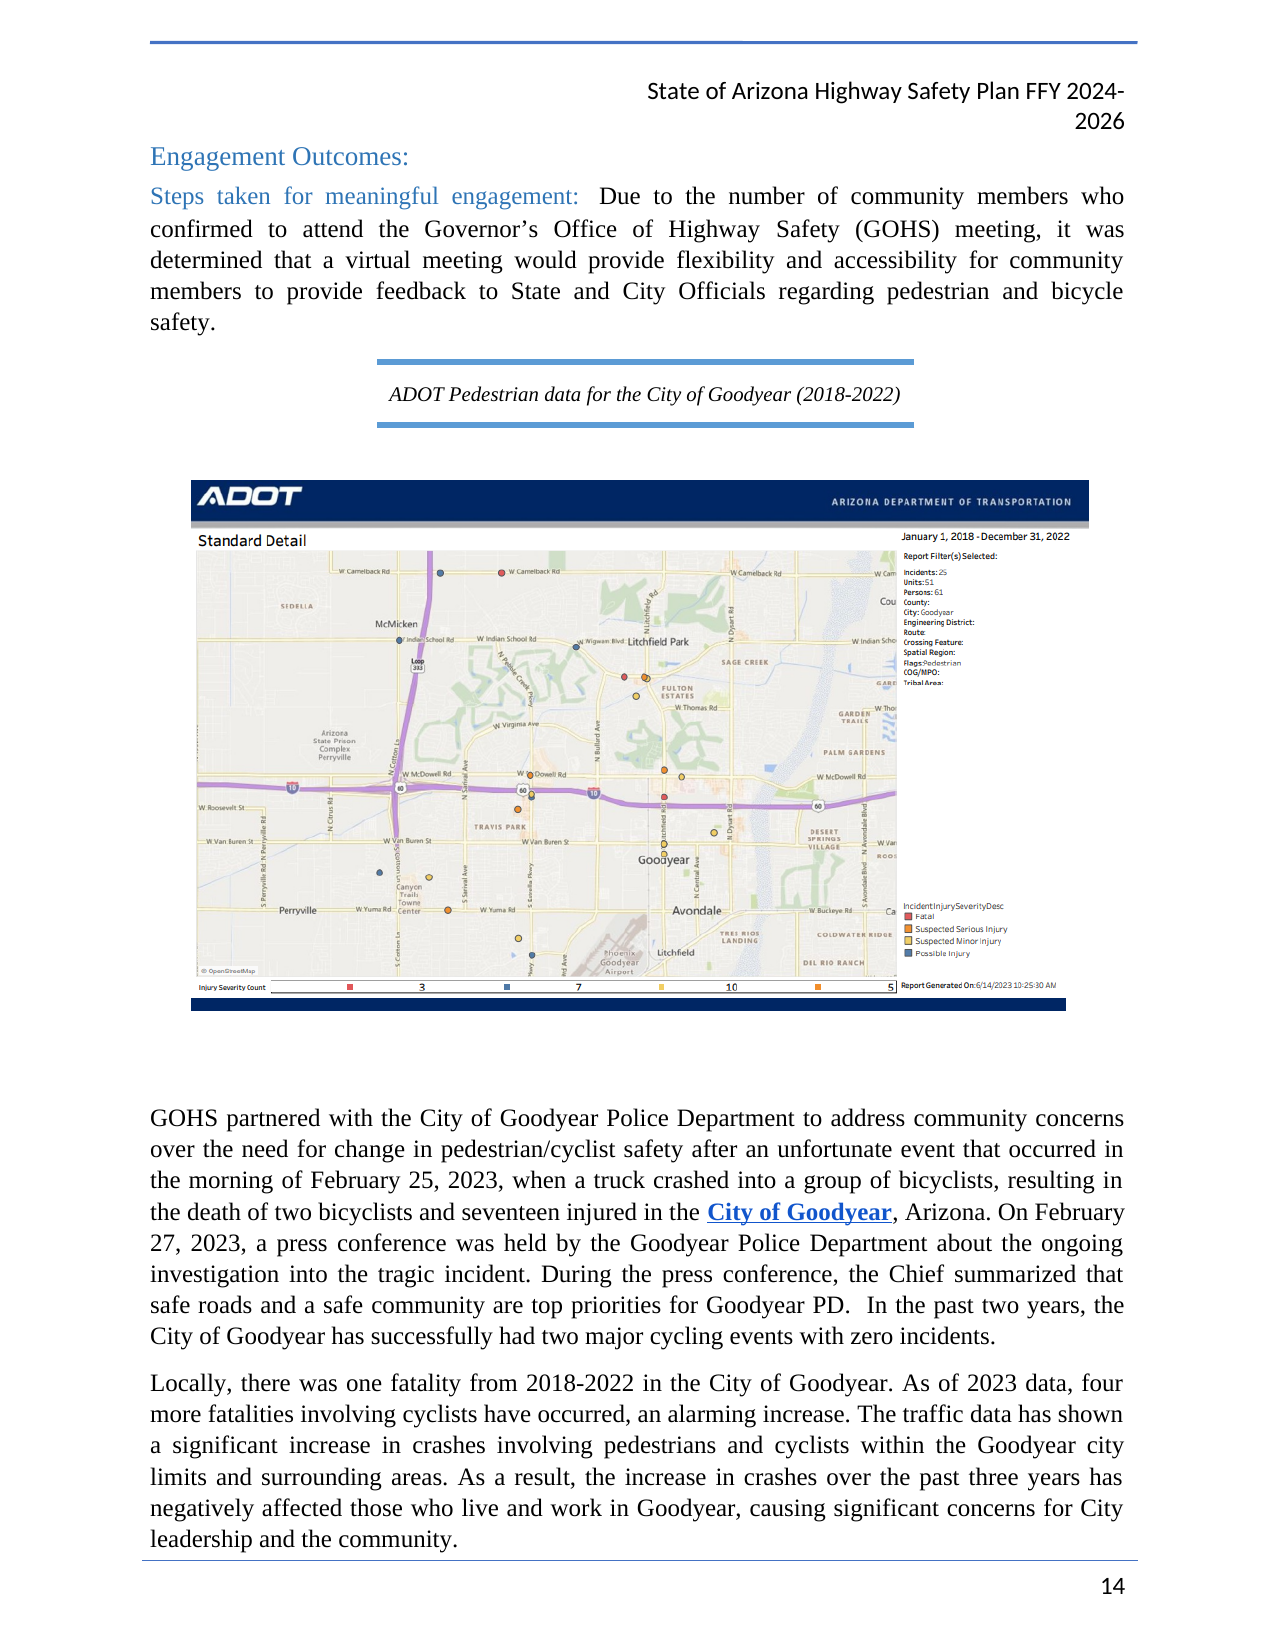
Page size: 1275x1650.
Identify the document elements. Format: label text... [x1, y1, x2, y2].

picture [174, 455, 1108, 1043]
subtitle Engagement Outcomes: [150, 140, 1125, 171]
text GOHS partnered with the City of Goodyear Police Department to address community concerns over the need for change in pedestrian/cyclist safety after an unfortunate event that occurred in the morning of February 25, 2023, when a truck crashed into a group of bicyclists, resulting in the death of two bicyclists and seventeen injured in the City of Goodyear, Arizona. On February 27, 2023, a press conference was held by the Goodyear Police Department about the ongoing investigation into the tragic incident. During the press conference, the Chief summarized that safe roads and a safe community are top priorities for Goodyear PD. In the past two years, the City of Goodyear has successfully had two major cycling events with zero incidents. [150, 1287, 1125, 1349]
subtitle Steps taken for meaningful engagement: Due to the number of community members who confirmed to attend the Governor’s Office of Highway Safety (GOHS) meeting, it was determined that a virtual meeting would provide flexibility and accessibility for community members to provide feedback to State and City Officials regarding pedestrian and bicycle safety. [150, 178, 1125, 336]
